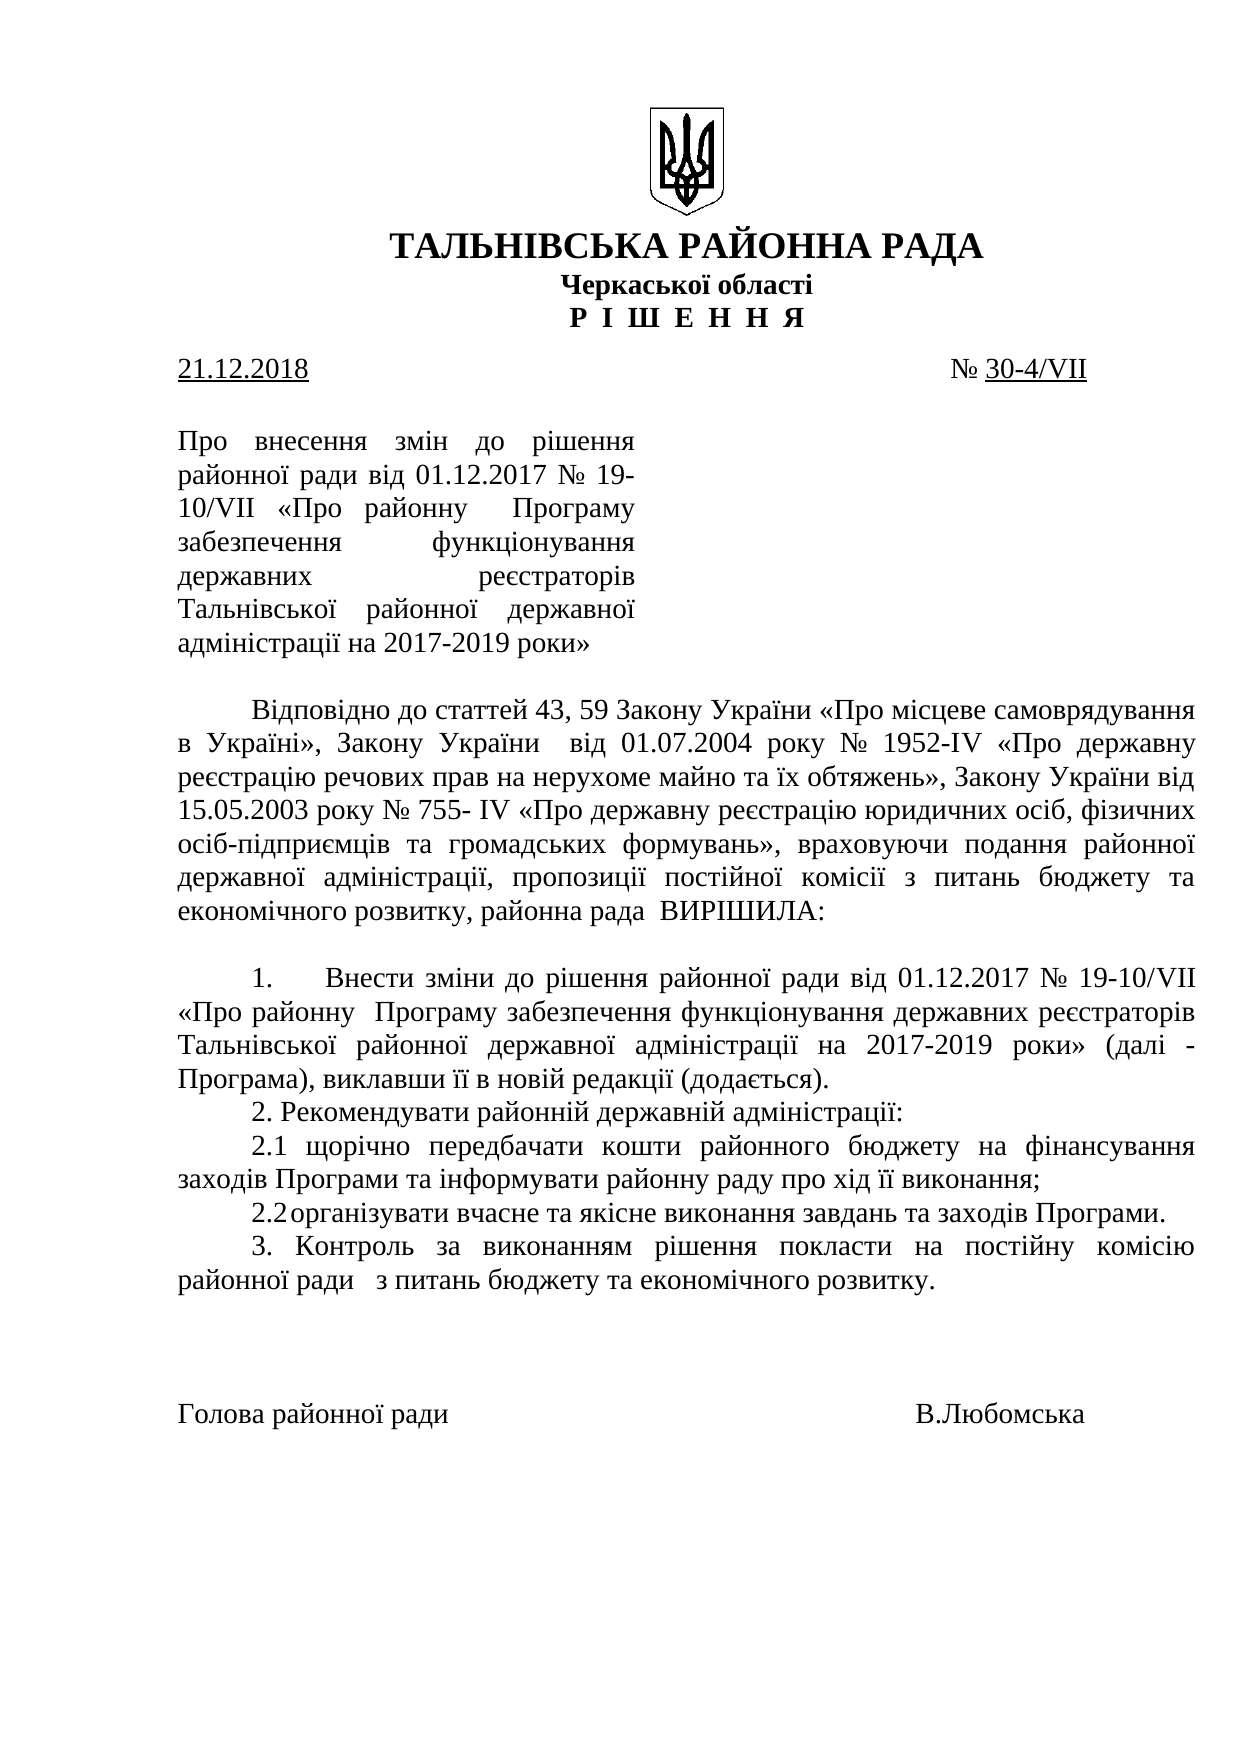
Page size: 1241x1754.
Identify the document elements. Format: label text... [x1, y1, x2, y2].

text Голова районної ради В.Любомська [177, 1396, 1196, 1430]
list організувати вчасне та якісне виконання завдань та заходів Програми. [251, 1195, 1196, 1228]
picture [642, 103, 732, 224]
text 21.12.2018 № 30-4/VІІ [177, 351, 1196, 385]
text 2.1 щорічно передбачати кошти районного бюджету на фінансування заходів Програми та інформувати районну раду про хід її виконання; [177, 1128, 1196, 1195]
list Внести зміни до рішення районної ради від 01.12.2017 № 19-10/VІІ «Про районну Програму забезпечення функціонування державних реєстраторів Тальнівської районної державної адміністрації на 2017-2019 роки» (далі - Програма), виклавши її в новій редакції (додається). [177, 960, 1196, 1094]
text Відповідно до статтей 43, 59 Закону України «Про місцеве самоврядування в Україні», Закону України від 01.07.2004 року № 1952-ІV «Про державну реєстрацію речових прав на нерухоме майно та їх обтяжень», Закону України від 15.05.2003 року № 755- ІV «Про державну реєстрацію юридичних осіб, фізичних осіб-підприємців та громадських формувань», враховуючи подання районної державної адміністрації, пропозиції постійної комісії з питань бюджету та економічного розвитку, районна рада ВИРІШИЛА: [177, 692, 1196, 927]
subtitle Р І Ш Е Н Н Я [177, 300, 1196, 334]
text Про внесення змін до рішення районної ради від 01.12.2017 № 19-10/VІІ «Про районну Програму забезпечення функціонування державних реєстраторів Тальнівської районної державної адміністрації на 2017-2019 роки» [177, 423, 635, 658]
text 3. Контроль за виконанням рішення покласти на постійну комісію районної ради з питань бюджету та економічного розвитку. [177, 1228, 1196, 1296]
text ТАЛЬНІВСЬКА РАЙОННА РАДА [177, 224, 1196, 267]
text Черкаської області [177, 267, 1196, 300]
text 2. Рекомендувати районній державній адміністрації: [177, 1094, 1196, 1128]
